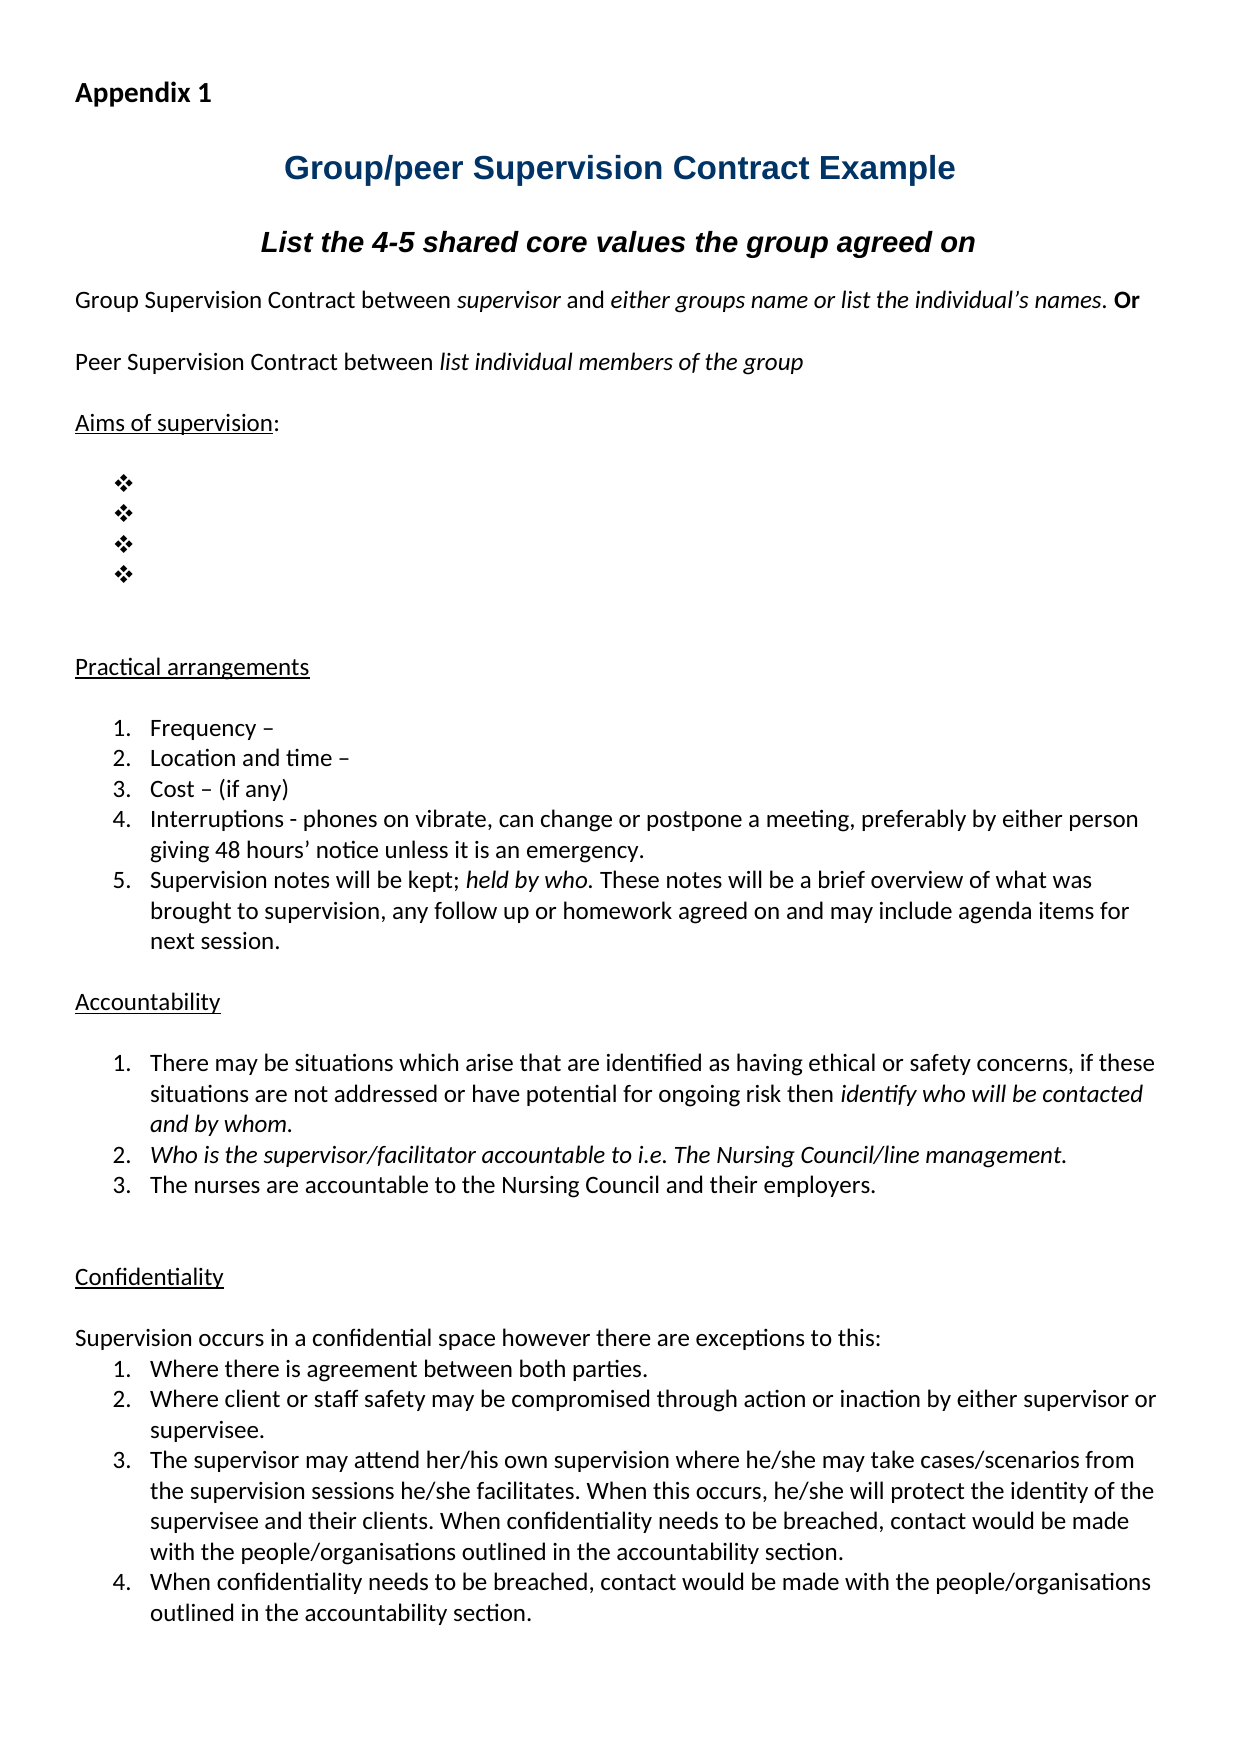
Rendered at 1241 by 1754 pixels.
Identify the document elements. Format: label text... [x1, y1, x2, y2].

text Aims of supervision: [75, 407, 1165, 437]
list The supervisor may attend her/his own supervision where he/she may take cases/scenarios from the supervision sessions he/she facilitates. When this occurs, he/she will protect the identity of the supervisee and their clients. When confidentiality needs to be breached, contact would be made with the people/organisations outlined in the accountability section. [112, 1444, 1165, 1566]
text Group/peer Supervision Contract Example [75, 148, 1165, 186]
text List the 4-5 shared core values the group agreed on [75, 225, 1165, 258]
text Practical arrangements [75, 651, 1165, 681]
list Where client or staff safety may be compromised through action or inaction by either supervisor or supervisee. [112, 1383, 1165, 1444]
list Who is the supervisor/facilitator accountable to i.e. The Nursing Council/line management. [112, 1139, 1165, 1170]
text Peer Supervision Contract between list individual members of the group [75, 346, 1165, 376]
text Accountability [75, 987, 1165, 1017]
list Location and time – [112, 742, 1165, 773]
list Interruptions - phones on vibrate, can change or postpone a meeting, preferably by either person giving 48 hours’ notice unless it is an emergency. [112, 803, 1165, 864]
list Cost – (if any) [112, 773, 1165, 803]
list Where there is agreement between both parties. [112, 1353, 1165, 1383]
list The nurses are accountable to the Nursing Council and their employers. [112, 1170, 1165, 1200]
text Confidentiality [75, 1261, 1165, 1292]
list Supervision notes will be kept; held by who. These notes will be a brief overview of what was brought to supervision, any follow up or homework agreed on and may include agenda items for next session. [112, 864, 1165, 956]
list Frequency – [112, 712, 1165, 742]
list There may be situations which arise that are identified as having ethical or safety concerns, if these situations are not addressed or have potential for ongoing risk then identify who will be contacted and by whom. [112, 1048, 1165, 1139]
list When confidentiality needs to be breached, contact would be made with the people/organisations outlined in the accountability section. [112, 1566, 1165, 1627]
text Supervision occurs in a confidential space however there are exceptions to this: [75, 1322, 1165, 1353]
text Group Supervision Contract between supervisor and either groups name or list the individual’s names. Or [75, 284, 1165, 315]
